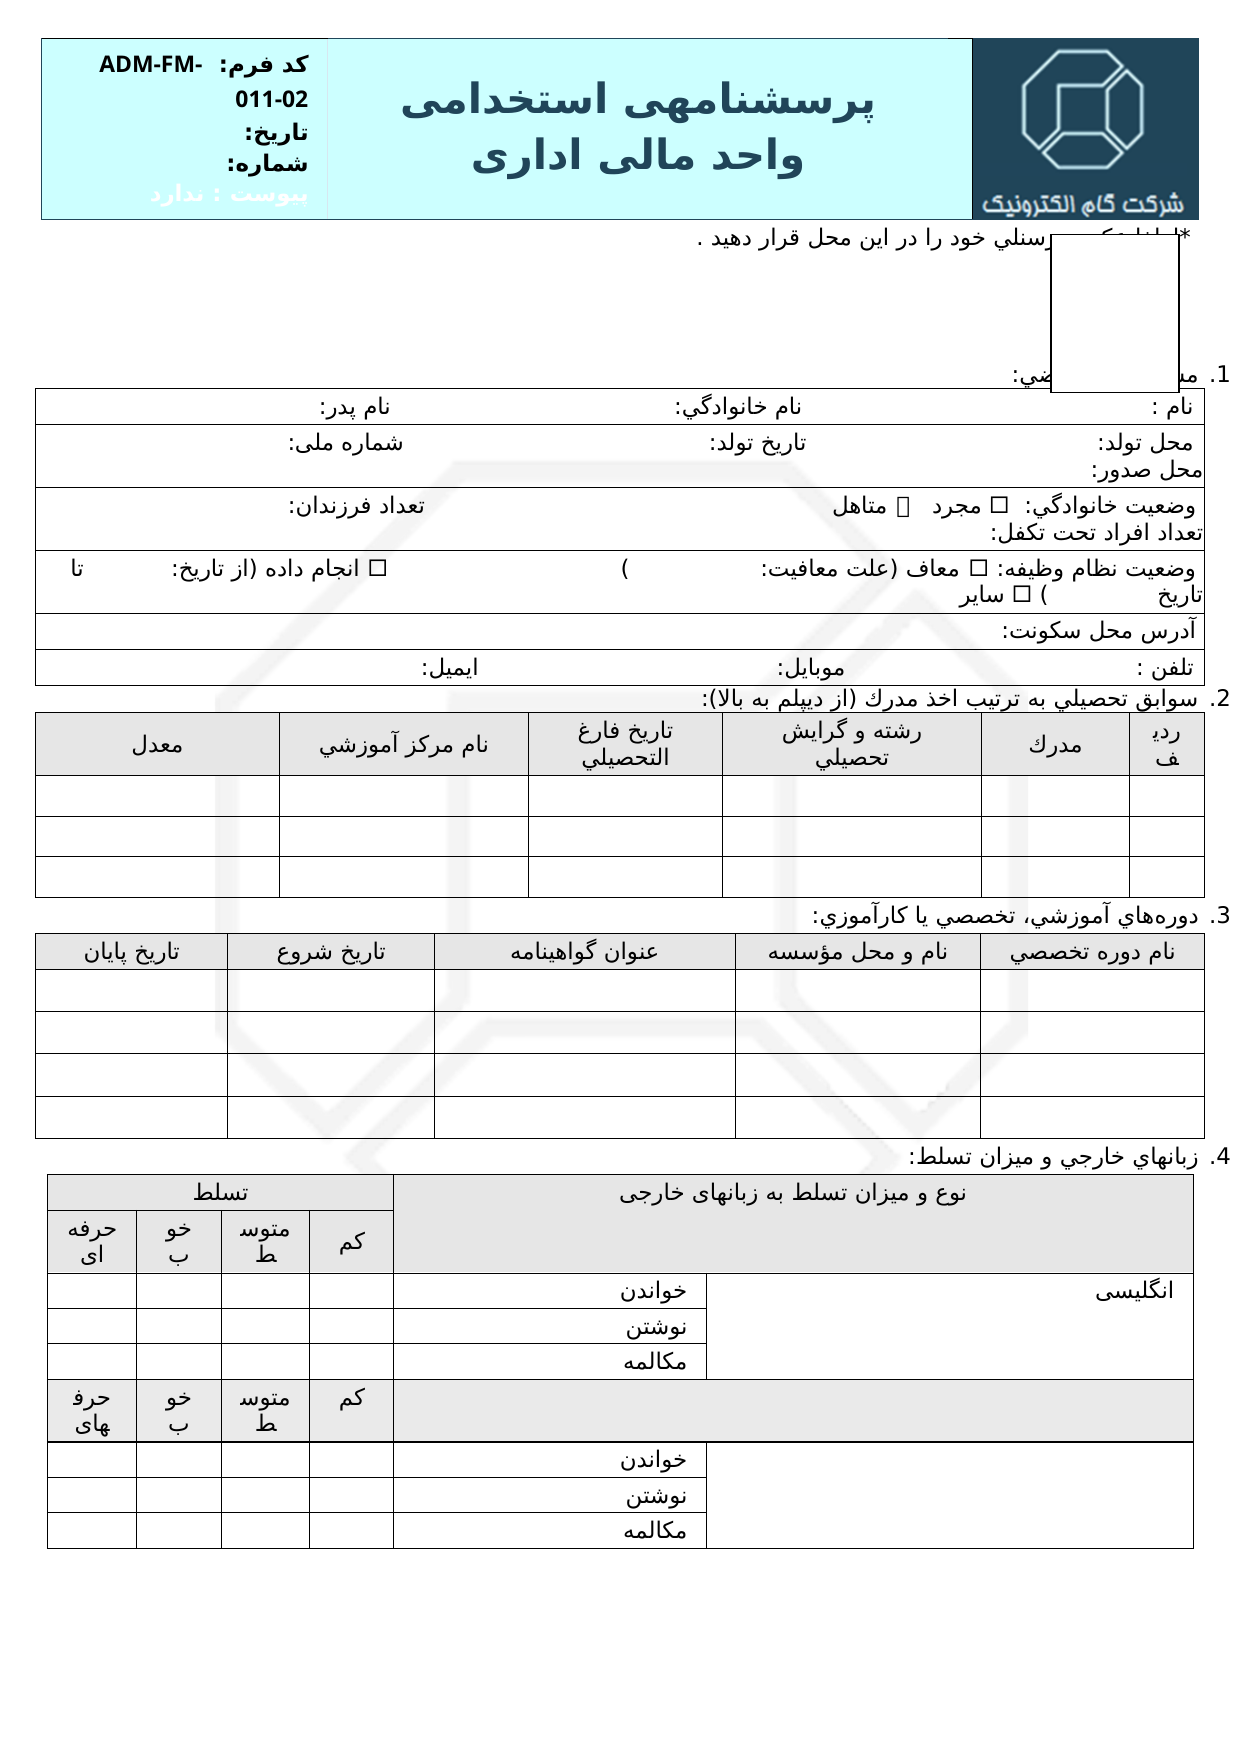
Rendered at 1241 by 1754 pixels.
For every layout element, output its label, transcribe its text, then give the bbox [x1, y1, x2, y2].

table_cell [36, 1097, 227, 1138]
table_cell [394, 1380, 1193, 1441]
table_cell متوسط [222, 1211, 309, 1272]
table_cell متوسط [222, 1380, 309, 1441]
table_cell [222, 1478, 309, 1512]
table_header [948, 39, 972, 219]
table_cell [529, 776, 722, 816]
table_cell [222, 1513, 309, 1548]
table_cell خواندن [394, 1443, 706, 1477]
table_cell [736, 1012, 980, 1053]
table_cell [48, 1513, 136, 1548]
table_cell وضعيت نظام وظيفه: معاف (علت معافيت: ) انجام داده (از تاريخ: تا تاريخ ) ساير [36, 551, 1204, 612]
table_cell حرفهای [48, 1380, 136, 1441]
table_cell [981, 1097, 1204, 1138]
table_cell مکالمه [394, 1513, 706, 1548]
table_cell انگلیسی [707, 1274, 1193, 1379]
table_cell [981, 970, 1204, 1011]
table_cell [435, 1054, 735, 1096]
table_header تسلط [48, 1175, 393, 1210]
table_cell [435, 970, 735, 1011]
table_header پرسشنامهی استخدامی واحد مالی اداری [328, 39, 948, 219]
table_header کد فرم: ADM-FM-011-02 تاریخ: شماره: پیوست : ندارد [42, 39, 327, 219]
table_cell [310, 1478, 393, 1512]
table_cell وضعيت خانوادگي: مجرد متاهل تعداد فرزندان: تعداد افراد تحت تكفل: [36, 488, 1204, 550]
table_cell محل تولد: تاريخ تولد: شماره ملی: محل صدور: [36, 425, 1204, 487]
table_cell خوب [137, 1380, 221, 1441]
table_cell [1130, 817, 1204, 856]
table_cell [723, 776, 981, 816]
table_cell [222, 1443, 309, 1477]
table_header تاريخ فارغ التحصيلي [529, 713, 722, 775]
table_cell کم [310, 1211, 393, 1272]
table_cell [982, 817, 1129, 856]
table_cell [228, 970, 434, 1011]
table_cell [982, 857, 1129, 897]
table_cell [736, 1054, 980, 1096]
list سوابق تحصيلي به ترتيب اخذ مدرك (از ديپلم به بالا): [41, 686, 1209, 712]
table_cell [137, 1443, 221, 1477]
table_header نام : نام خانوادگي: نام پدر: [36, 389, 1204, 424]
table_cell [228, 1054, 434, 1096]
table_cell [36, 857, 279, 897]
table_cell [36, 1054, 227, 1096]
table_cell [137, 1309, 221, 1343]
table_cell [1130, 776, 1204, 816]
table_cell کم [310, 1380, 393, 1441]
table_header مدرك [982, 713, 1129, 775]
table_cell [310, 1443, 393, 1477]
table_cell [228, 1012, 434, 1053]
table_cell [48, 1478, 136, 1512]
table_cell [36, 1012, 227, 1053]
table_cell [36, 970, 227, 1011]
table_cell [435, 1012, 735, 1053]
table_cell نوشتن [394, 1309, 706, 1343]
table_cell [982, 776, 1129, 816]
table_cell [435, 1097, 735, 1138]
table_cell [280, 776, 528, 816]
table_cell [723, 817, 981, 856]
table_header نام و محل مؤسسه [736, 934, 980, 969]
table_cell خوب [137, 1211, 221, 1272]
table_cell [981, 1012, 1204, 1053]
table_cell [137, 1274, 221, 1308]
table_cell [280, 817, 528, 856]
table_cell [1130, 857, 1204, 897]
table_cell [222, 1344, 309, 1379]
list زبانهاي خارجي و ميزان تسلط: [49, 1143, 1209, 1169]
table_cell [48, 1344, 136, 1379]
table_cell [310, 1274, 393, 1308]
table_header تاريخ پايان [36, 934, 227, 969]
table_header [973, 38, 1199, 219]
table_header نام دوره تخصصي [981, 934, 1204, 969]
table_cell [137, 1513, 221, 1548]
table_cell خواندن [394, 1274, 706, 1308]
table_cell [48, 1443, 136, 1477]
table_cell [36, 776, 279, 816]
table_header رديف [1130, 713, 1204, 775]
table_cell [48, 1309, 136, 1343]
table_cell [736, 970, 980, 1011]
table_cell [707, 1443, 1193, 1548]
table_cell [310, 1309, 393, 1343]
table_cell [36, 817, 279, 856]
table_cell [723, 857, 981, 897]
table_header نام مركز آموزشي [280, 713, 528, 775]
table_cell تلفن : موبايل: ايميل: [36, 650, 1204, 684]
table_cell [736, 1097, 980, 1138]
table_cell [310, 1344, 393, 1379]
table_header معدل [36, 713, 279, 775]
table_cell آدرس محل سكونت: [36, 614, 1204, 648]
picture [978, 42, 1188, 220]
table_cell نوشتن [394, 1478, 706, 1512]
table_cell [529, 857, 722, 897]
text *لطفا عكس پرسنلي خود را در اين محل قرار دهيد . [49, 220, 1191, 251]
table_header تاريخ شروع [228, 934, 434, 969]
table_cell حرفه‌ای [48, 1211, 136, 1272]
table_cell [137, 1344, 221, 1379]
table_header نوع و میزان تسلط به زبانهای خارجی [394, 1175, 1193, 1272]
table_cell مکالمه [394, 1344, 706, 1379]
table_cell [228, 1097, 434, 1138]
table_header رشته و گرايش تحصيلي [723, 713, 981, 775]
table_cell [981, 1054, 1204, 1096]
table_cell [222, 1274, 309, 1308]
table_header عنوان گواهينامه [435, 934, 735, 969]
table_cell [310, 1513, 393, 1548]
list دوره‌هاي آموزشي، تخصصي يا كارآموزي: [49, 902, 1209, 929]
table_cell [280, 857, 528, 897]
list مشخصات متقاضي: [41, 362, 1050, 388]
table_cell [529, 817, 722, 856]
table_cell [48, 1274, 136, 1308]
table_cell [222, 1309, 309, 1343]
table_cell [137, 1478, 221, 1512]
